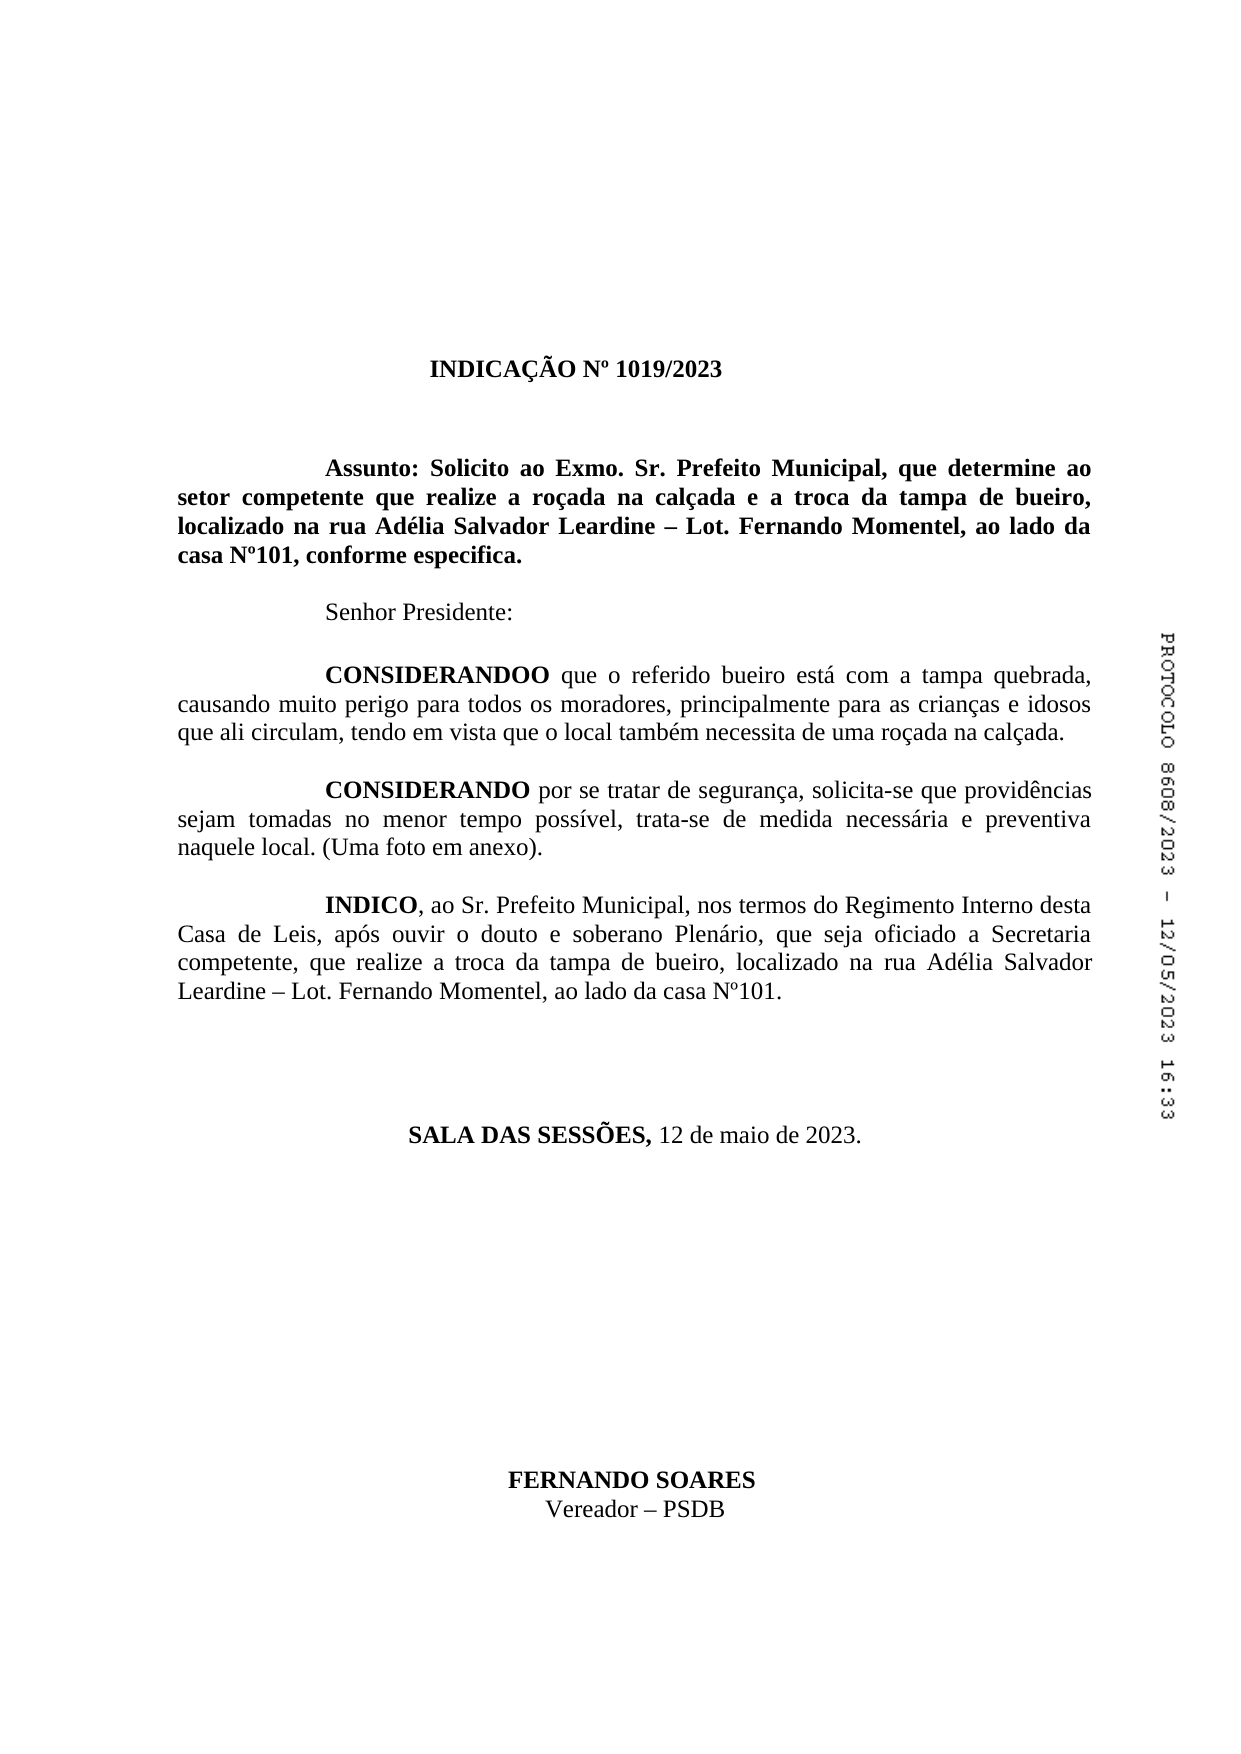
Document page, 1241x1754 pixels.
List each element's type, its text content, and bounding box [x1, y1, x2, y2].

text SALA DAS SESSÕES, 12 de maio de 2023. [177, 1120, 1093, 1149]
picture [1135, 629, 1198, 1125]
text Senhor Presidente: [177, 597, 974, 626]
text CONSIDERANDOO que o referido bueiro está com a tampa quebrada, causando muito perigo para todos os moradores, principalmente para as crianças e idosos que ali circulam, tendo em vista que o local também necessita de uma roçada na calçada. [177, 660, 1092, 746]
text Assunto: Solicito ao Exmo. Sr. Prefeito Municipal, que determine ao setor competente que realize a roçada na calçada e a troca da tampa de bueiro, localizado na rua Adélia Salvador Leardine – Lot. Fernando Momentel, ao lado da casa Nº101, conforme especifica. [177, 453, 1092, 568]
text INDICAÇÃO Nº 1019/2023 [177, 354, 974, 383]
text FERNANDO SOARES Vereador – PSDB [177, 1465, 1093, 1522]
text CONSIDERANDO por se tratar de segurança, solicita-se que providências sejam tomadas no menor tempo possível, trata-se de medida necessária e preventiva naquele local. (Uma foto em anexo). [177, 775, 1092, 861]
text INDICO, ao Sr. Prefeito Municipal, nos termos do Regimento Interno desta Casa de Leis, após ouvir o douto e soberano Plenário, que seja oficiado a Secretaria competente, que realize a troca da tampa de bueiro, localizado na rua Adélia Salvador Leardine – Lot. Fernando Momentel, ao lado da casa Nº101. [177, 890, 1092, 1005]
